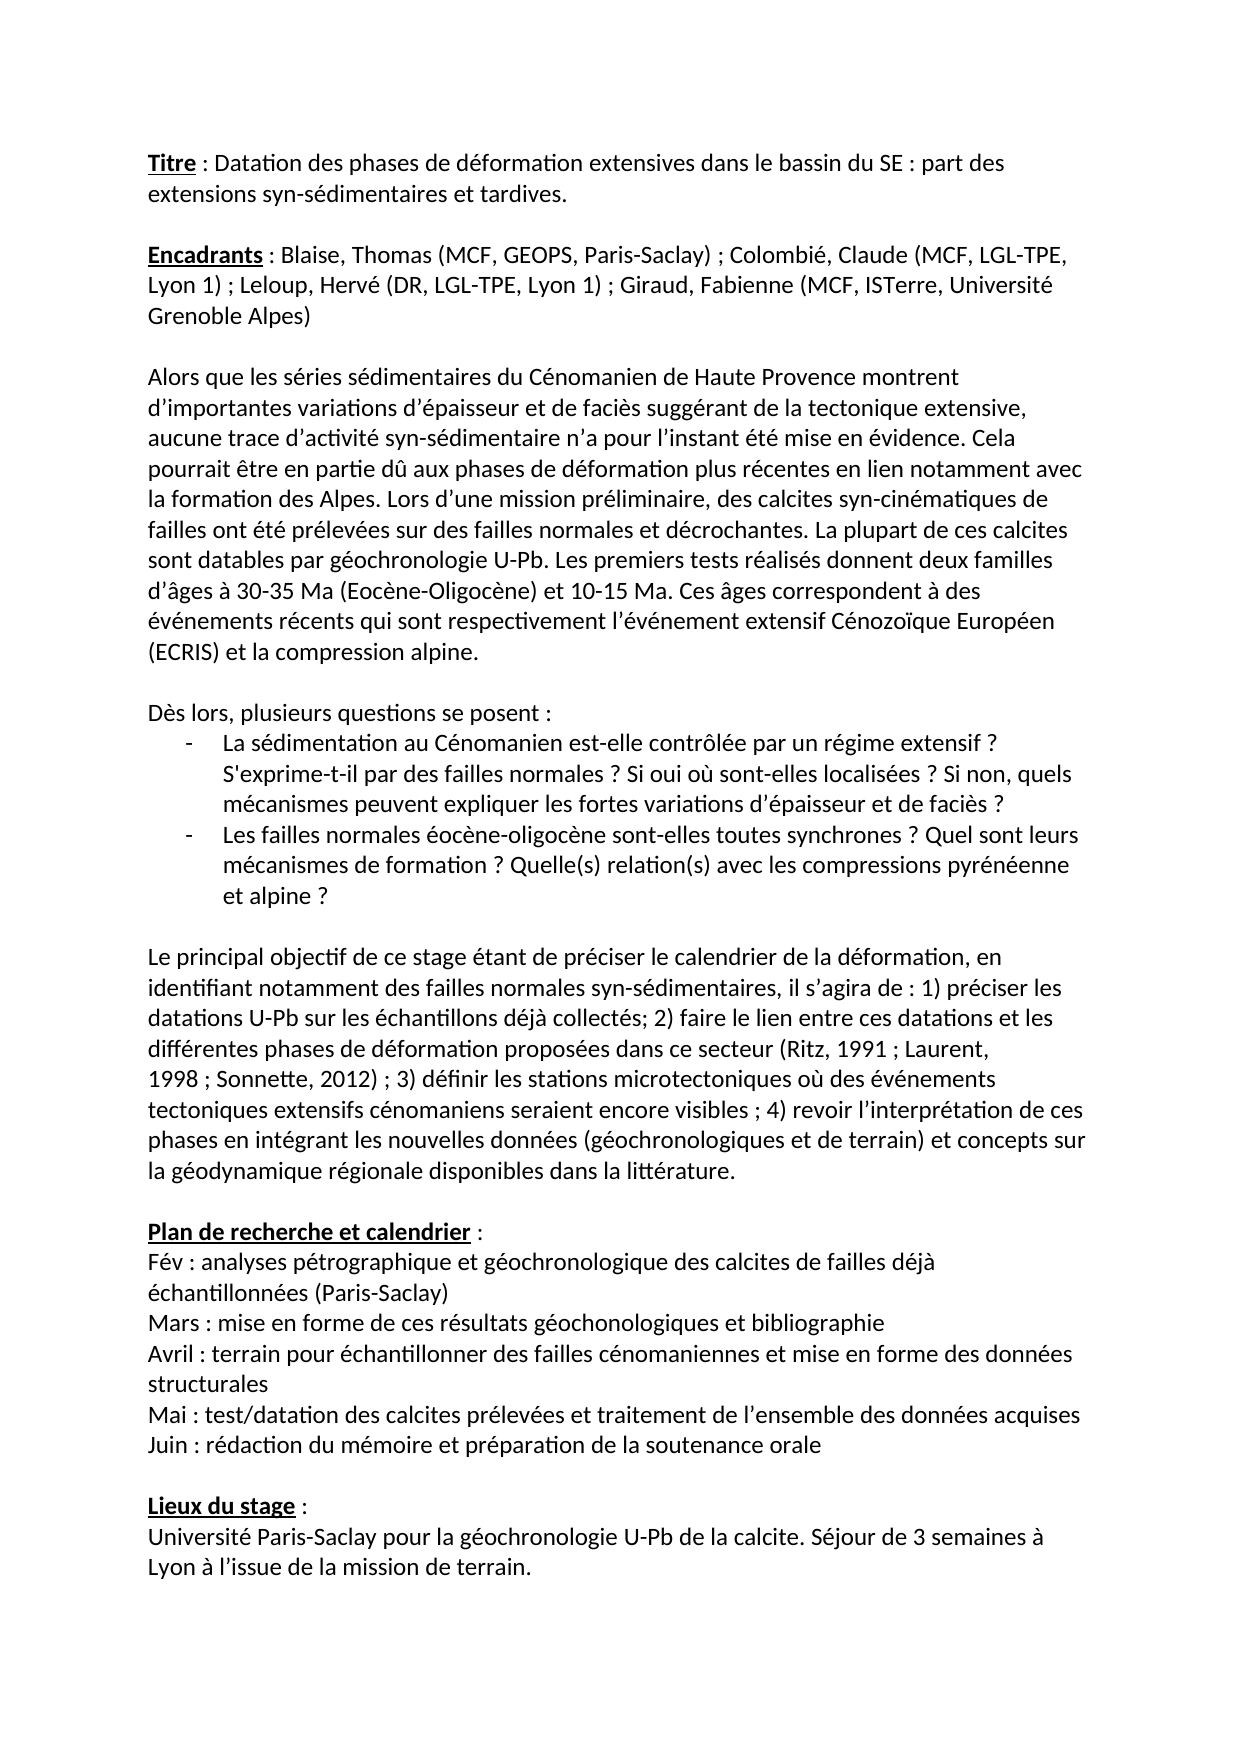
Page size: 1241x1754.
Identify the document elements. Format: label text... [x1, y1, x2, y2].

list La sédimentation au Cénomanien est-elle contrôlée par un régime extensif ? S'exprime-t-il par des failles normales ? Si oui où sont-elles localisées ? Si non, quels mécanismes peuvent expliquer les fortes variations d’épaisseur et de faciès ? [185, 727, 1093, 819]
text Le principal objectif de ce stage étant de préciser le calendrier de la déformation, en identifiant notamment des failles normales syn-sédimentaires, il s’agira de : 1) préciser les datations U-Pb sur les échantillons déjà collectés; 2) faire le lien entre ces datations et les différentes phases de déformation proposées dans ce secteur (Ritz, 1991 ; Laurent, 1998 ; Sonnette, 2012) ; 3) définir les stations microtectoniques où des événements tectoniques extensifs cénomaniens seraient encore visibles ; 4) revoir l’interprétation de ces phases en intégrant les nouvelles données (géochronologiques et de terrain) et concepts sur la géodynamique régionale disponibles dans la littérature. [148, 941, 1093, 1185]
text Université Paris-Saclay pour la géochronologie U-Pb de la calcite. Séjour de 3 semaines à Lyon à l’issue de la mission de terrain. [148, 1521, 1093, 1582]
text Encadrants : Blaise, Thomas (MCF, GEOPS, Paris-Saclay) ; Colombié, Claude (MCF, LGL-TPE, Lyon 1) ; Leloup, Hervé (DR, LGL-TPE, Lyon 1) ; Giraud, Fabienne (MCF, ISTerre, Université Grenoble Alpes) [148, 239, 1093, 331]
text Mars : mise en forme de ces résultats géochonologiques et bibliographie [148, 1307, 1093, 1338]
text Avril : terrain pour échantillonner des failles cénomaniennes et mise en forme des données structurales [148, 1338, 1093, 1399]
text Titre : Datation des phases de déformation extensives dans le bassin du SE : part des extensions syn-sédimentaires et tardives. [148, 148, 1093, 209]
text Juin : rédaction du mémoire et préparation de la soutenance orale [148, 1429, 1093, 1460]
list Les failles normales éocène-oligocène sont-elles toutes synchrones ? Quel sont leurs mécanismes de formation ? Quelle(s) relation(s) avec les compressions pyrénéenne et alpine ? [185, 819, 1093, 911]
text Mai : test/datation des calcites prélevées et traitement de l’ensemble des données acquises [148, 1399, 1093, 1429]
text Plan de recherche et calendrier : [148, 1216, 1093, 1246]
text Dès lors, plusieurs questions se posent : [148, 697, 1093, 727]
text Alors que les séries sédimentaires du Cénomanien de Haute Provence montrent d’importantes variations d’épaisseur et de faciès suggérant de la tectonique extensive, aucune trace d’activité syn-sédimentaire n’a pour l’instant été mise en évidence. Cela pourrait être en partie dû aux phases de déformation plus récentes en lien notamment avec la formation des Alpes. Lors d’une mission préliminaire, des calcites syn-cinématiques de failles ont été prélevées sur des failles normales et décrochantes. La plupart de ces calcites sont datables par géochronologie U-Pb. Les premiers tests réalisés donnent deux familles d’âges à 30-35 Ma (Eocène-Oligocène) et 10-15 Ma. Ces âges correspondent à des événements récents qui sont respectivement l’événement extensif Cénozoïque Européen (ECRIS) et la compression alpine. [148, 361, 1093, 666]
text Lieux du stage : [148, 1491, 1093, 1521]
text Fév : analyses pétrographique et géochronologique des calcites de failles déjà échantillonnées (Paris-Saclay) [148, 1246, 1093, 1307]
